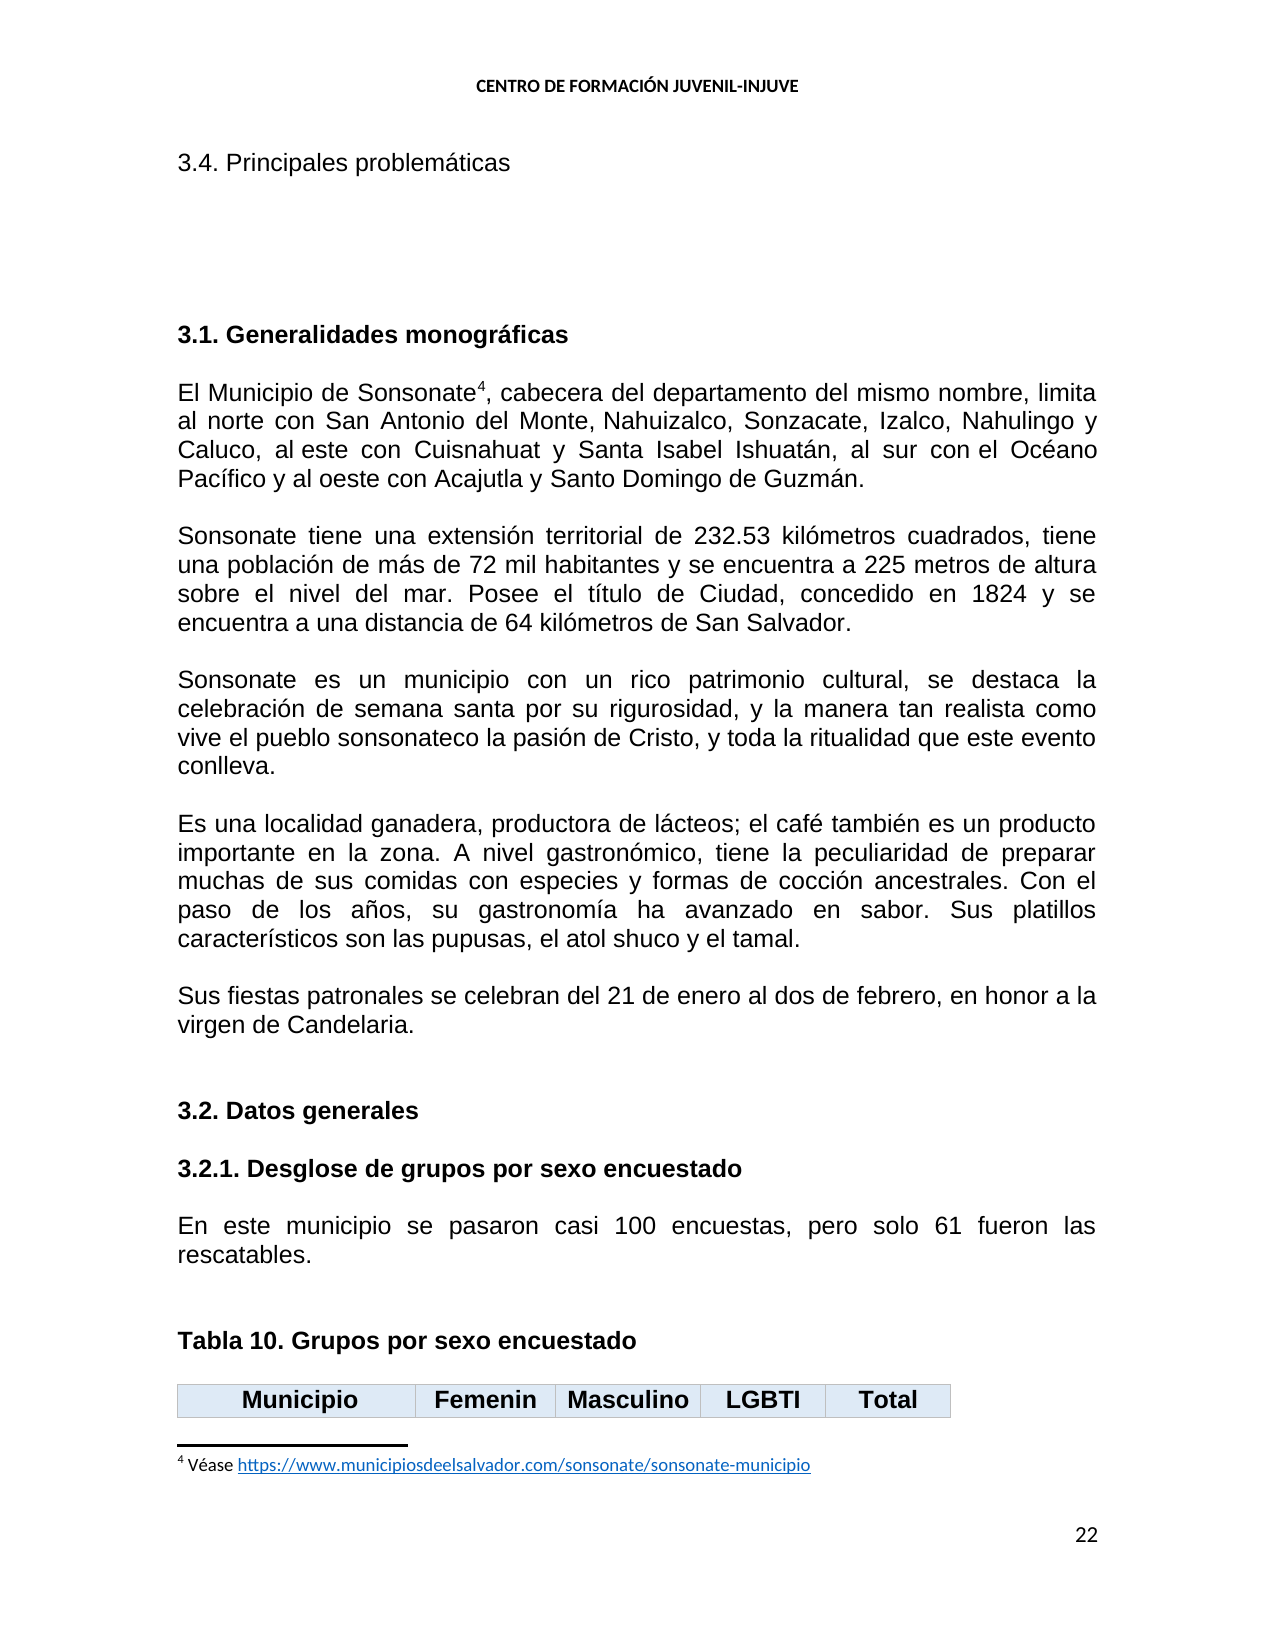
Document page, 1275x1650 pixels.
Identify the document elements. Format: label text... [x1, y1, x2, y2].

text En este municipio se pasaron casi 100 encuestas, pero solo 61 fueron las rescatables. [177, 1211, 1098, 1269]
table_header Municipio [178, 1385, 415, 1417]
text Tabla 10. Grupos por sexo encuestado [177, 1326, 1098, 1355]
table_header Femenino [416, 1385, 555, 1417]
text 3.2. Datos generales [177, 1096, 1098, 1125]
table_header Total [826, 1385, 950, 1417]
table_header LGBTI [701, 1385, 825, 1417]
text Sonsonate tiene una extensión territorial de 232.53 kilómetros cuadrados, tiene una población de más de 72 mil habitantes y se encuentra a 225 metros de altura sobre el nivel del mar. Posee el título de Ciudad, concedido en 1824 y se encuentra a una distancia de 64 kilómetros de San Salvador. [177, 521, 1098, 636]
text Sus fiestas patronales se celebran del 21 de enero al dos de febrero, en honor a la virgen de Candelaria. [177, 981, 1098, 1039]
text 3.4. Principales problemáticas [177, 148, 1098, 176]
text 3.1. Generalidades monográficas [177, 320, 1098, 349]
table_header Masculino [556, 1385, 700, 1417]
text Es una localidad ganadera, productora de lácteos; el café también es un producto importante en la zona. A nivel gastronómico, tiene la peculiaridad de preparar muchas de sus comidas con especies y formas de cocción ancestrales. Con el paso de los años, su gastronomía ha avanzado en sabor. Sus platillos característicos son las pupusas, el atol shuco y el tamal. [177, 809, 1098, 953]
text El Municipio de Sonsonate, cabecera del departamento del mismo nombre, limita al norte con San Antonio del Monte, Nahuizalco, Sonzacate, Izalco, Nahulingo y Caluco, al este con Cuisnahuat y Santa Isabel Ishuatán, al sur con el Océano Pacífico y al oeste con Acajutla y Santo Domingo de Guzmán. [177, 378, 1098, 493]
text 3.2.1. Desglose de grupos por sexo encuestado [177, 1154, 1098, 1183]
text Sonsonate es un municipio con un rico patrimonio cultural, se destaca la celebración de semana santa por su rigurosidad, y la manera tan realista como vive el pueblo sonsonateco la pasión de Cristo, y toda la ritualidad que este evento conlleva. [177, 665, 1098, 780]
